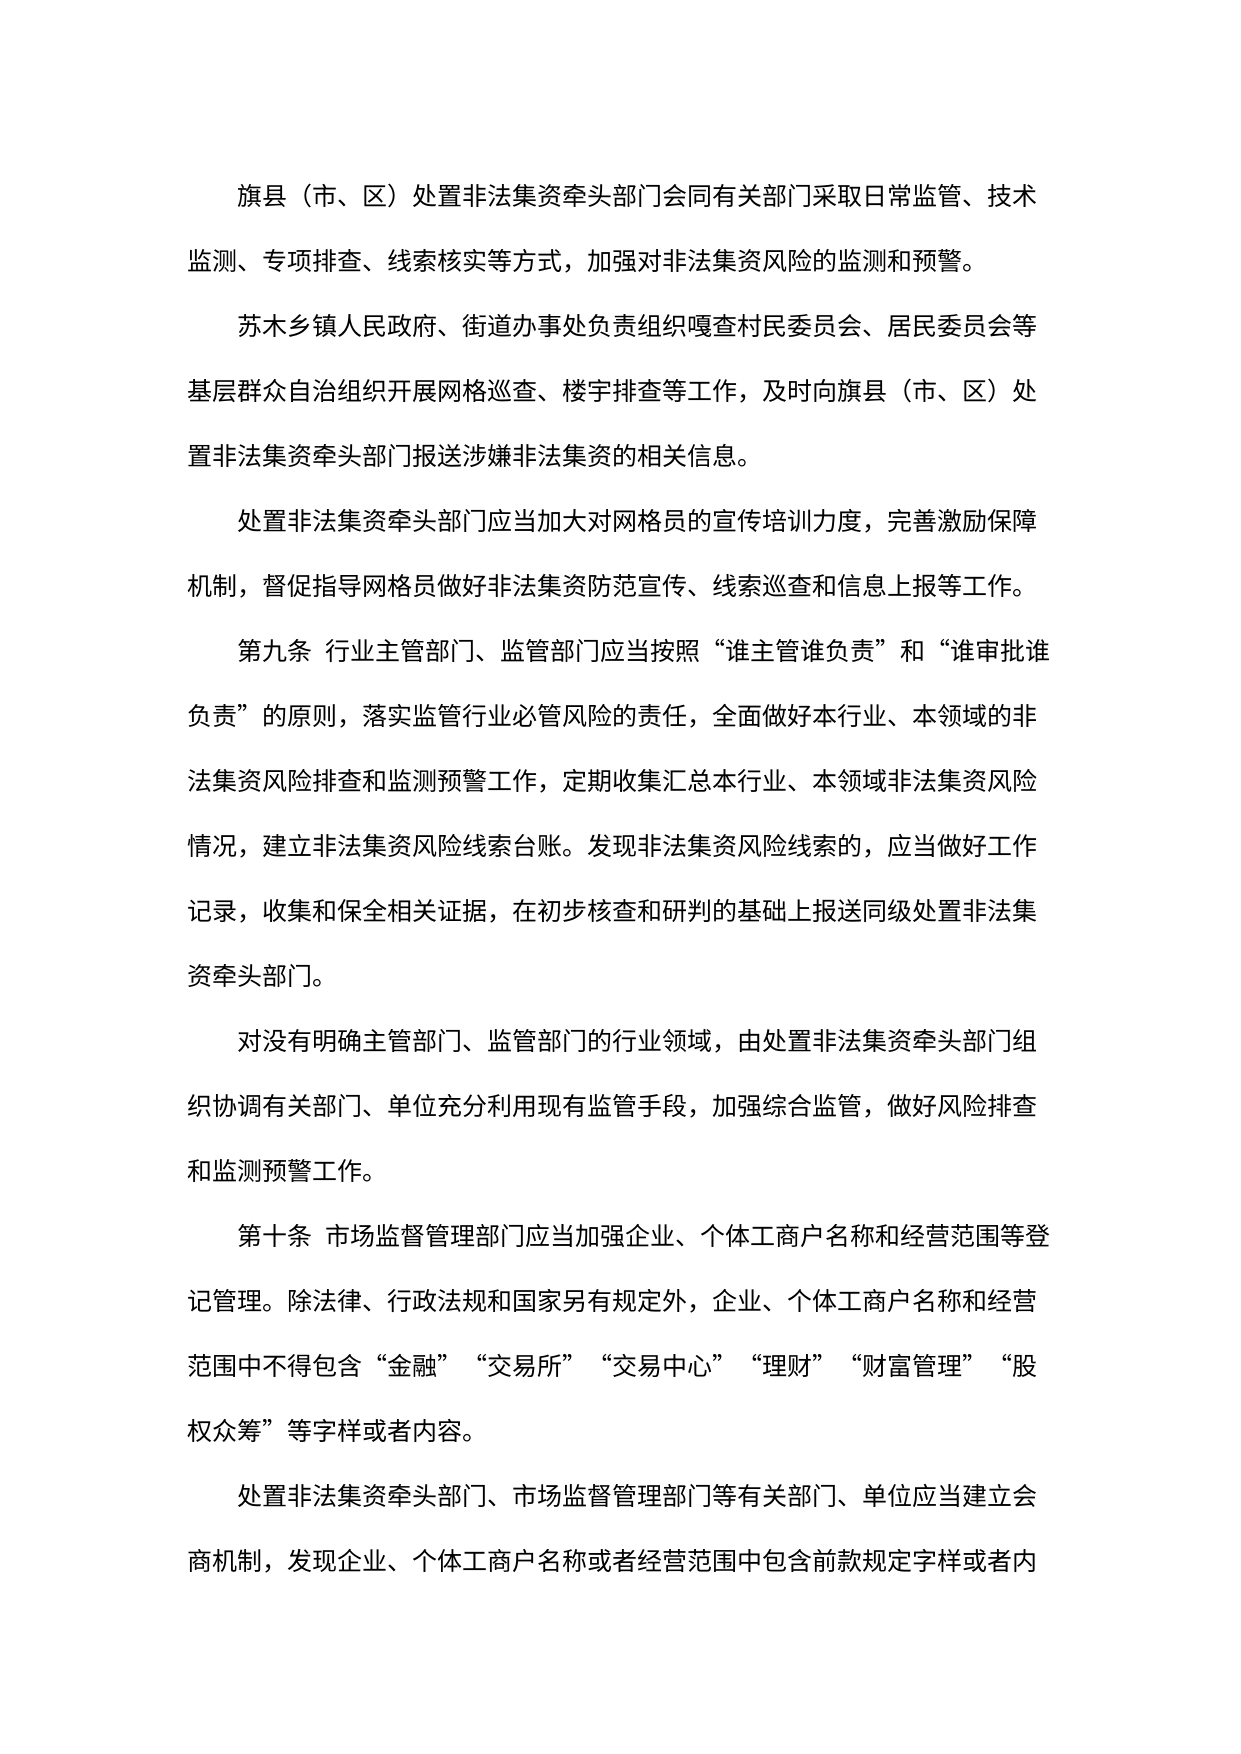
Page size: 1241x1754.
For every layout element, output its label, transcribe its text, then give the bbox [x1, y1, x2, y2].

text 第十条 市场监督管理部门应当加强企业、个体工商户名称和经营范围等登记管理。除法律、行政法规和国家另有规定外，企业、个体工商户名称和经营范围中不得包含“金融”“交易所”“交易中心”“理财”“财富管理”“股权众筹”等字样或者内容。 [187, 1202, 1053, 1462]
text 对没有明确主管部门、监管部门的行业领域，由处置非法集资牵头部门组织协调有关部门、单位充分利用现有监管手段，加强综合监管，做好风险排查和监测预警工作。 [187, 1007, 1053, 1202]
text 苏木乡镇人民政府、街道办事处负责组织嘎查村民委员会、居民委员会等基层群众自治组织开展网格巡查、楼宇排查等工作，及时向旗县（市、区）处置非法集资牵头部门报送涉嫌非法集资的相关信息。 [187, 292, 1053, 487]
text 旗县（市、区）处置非法集资牵头部门会同有关部门采取日常监管、技术监测、专项排查、线索核实等方式，加强对非法集资风险的监测和预警。 [187, 162, 1053, 292]
text 处置非法集资牵头部门应当加大对网格员的宣传培训力度，完善激励保障机制，督促指导网格员做好非法集资防范宣传、线索巡查和信息上报等工作。 [187, 487, 1053, 617]
text 第九条 行业主管部门、监管部门应当按照“谁主管谁负责”和“谁审批谁负责”的原则，落实监管行业必管风险的责任，全面做好本行业、本领域的非法集资风险排查和监测预警工作，定期收集汇总本行业、本领域非法集资风险情况，建立非法集资风险线索台账。发现非法集资风险线索的，应当做好工作记录，收集和保全相关证据，在初步核查和研判的基础上报送同级处置非法集资牵头部门。 [187, 617, 1053, 1007]
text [187, 1462, 1053, 1592]
